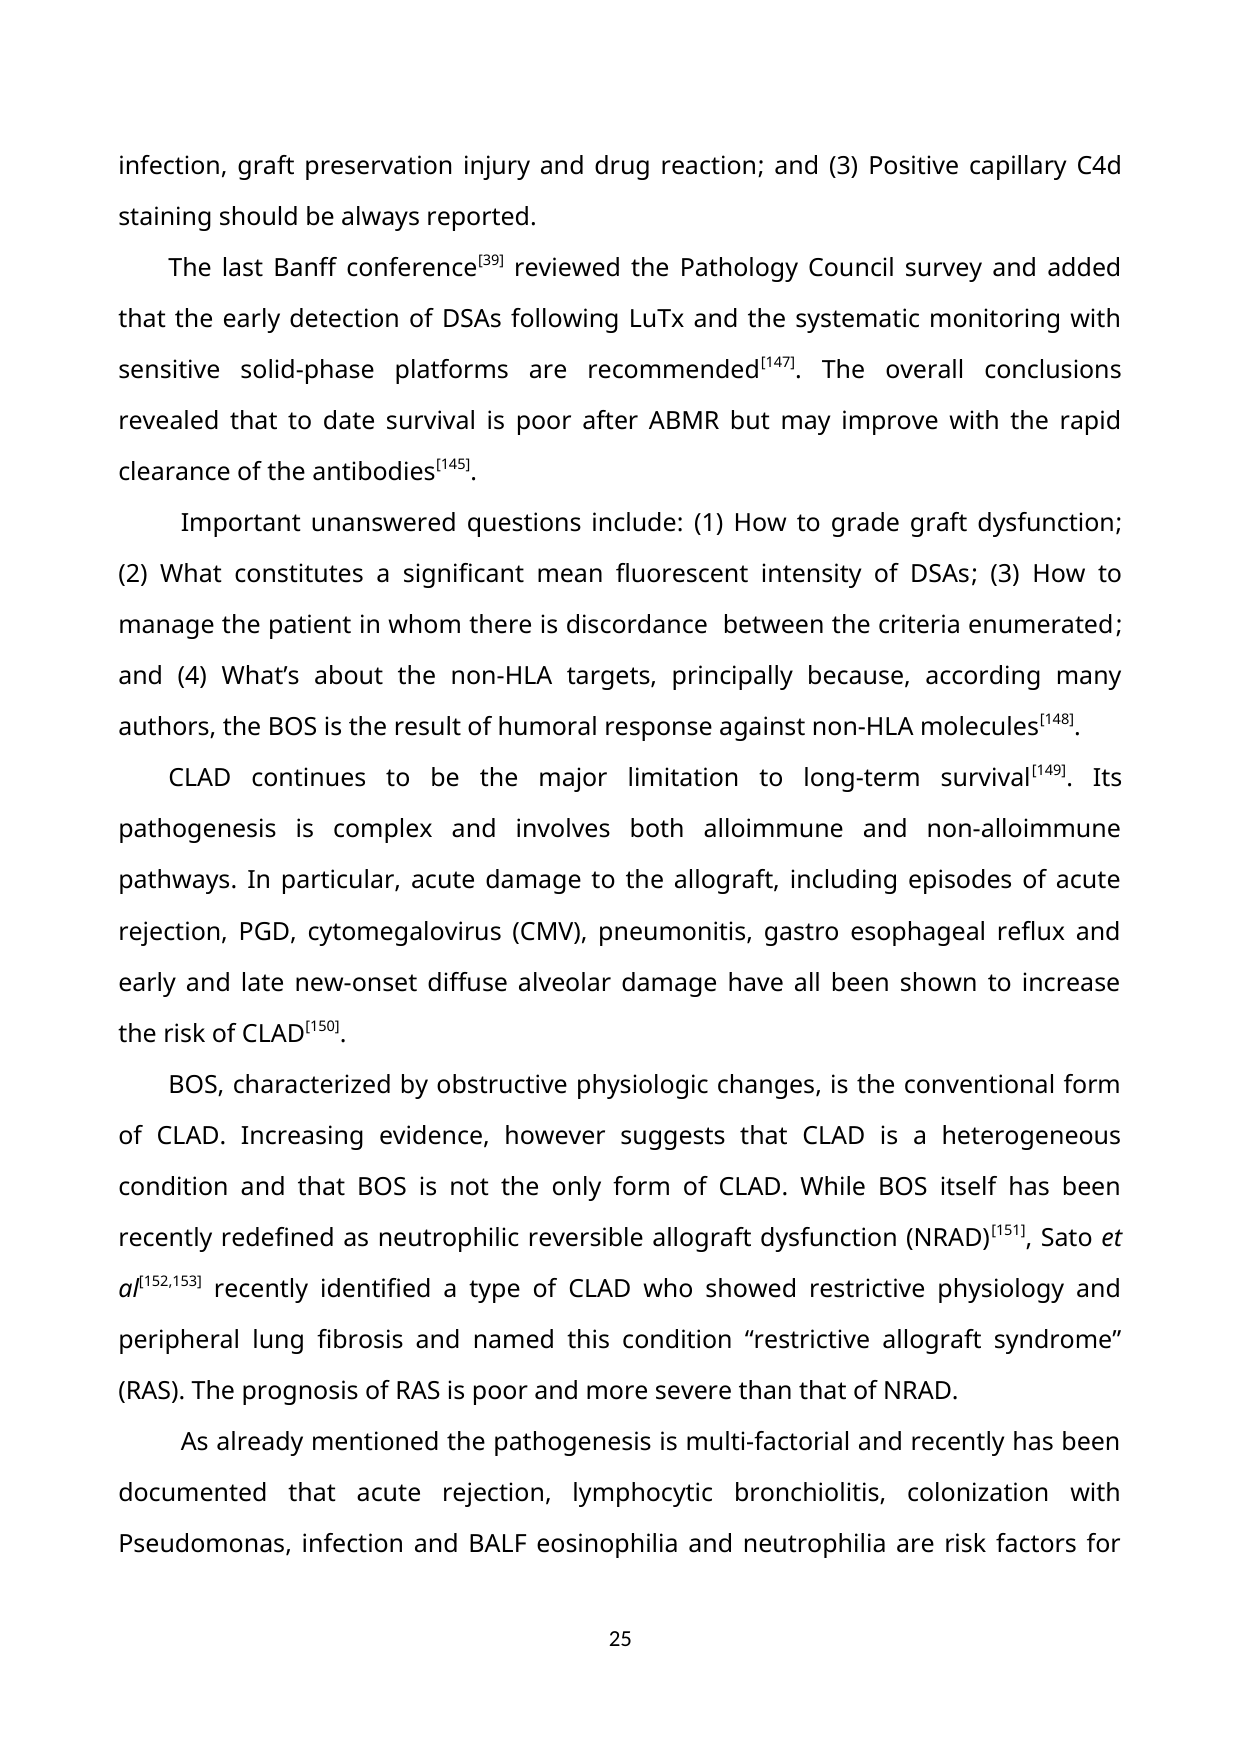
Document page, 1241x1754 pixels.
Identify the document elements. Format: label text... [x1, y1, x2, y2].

text Important unanswered questions include: (1) How to grade graft dysfunction; (2) What constitutes a significant mean fluorescent intensity of DSAs; (3) How to manage the patient in whom there is discordance between the criteria enumerated; and (4) What’s about the non-HLA targets, principally because, according many authors, the BOS is the result of humoral response against non-HLA molecules[148]. [118, 505, 1122, 743]
text CLAD continues to be the major limitation to long-term survival[149]. Its pathogenesis is complex and involves both alloimmune and non-alloimmune pathways. In particular, acute damage to the allograft, including episodes of acute rejection, PGD, cytomegalovirus (CMV), pneumonitis, gastro esophageal reflux and early and late new-onset diffuse alveolar damage have all been shown to increase the risk of CLAD[150]. [118, 760, 1122, 1049]
text The last Banff conference[39] reviewed the Pathology Council survey and added that the early detection of DSAs following LuTx and the systematic monitoring with sensitive solid-phase platforms are recommended[147]. The overall conclusions revealed that to date survival is poor after ABMR but may improve with the rapid clearance of the antibodies[145]. [118, 250, 1122, 488]
text BOS, characterized by obstructive physiologic changes, is the conventional form of CLAD. Increasing evidence, however suggests that CLAD is a heterogeneous condition and that BOS is not the only form of CLAD. While BOS itself has been recently redefined as neutrophilic reversible allograft dysfunction (NRAD)[151], Sato et al[152,153] recently identified a type of CLAD who showed restrictive physiology and peripheral lung fibrosis and named this condition “restrictive allograft syndrome” (RAS). The prognosis of RAS is poor and more severe than that of NRAD. [118, 1066, 1122, 1407]
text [118, 1424, 1122, 1560]
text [118, 148, 1122, 233]
